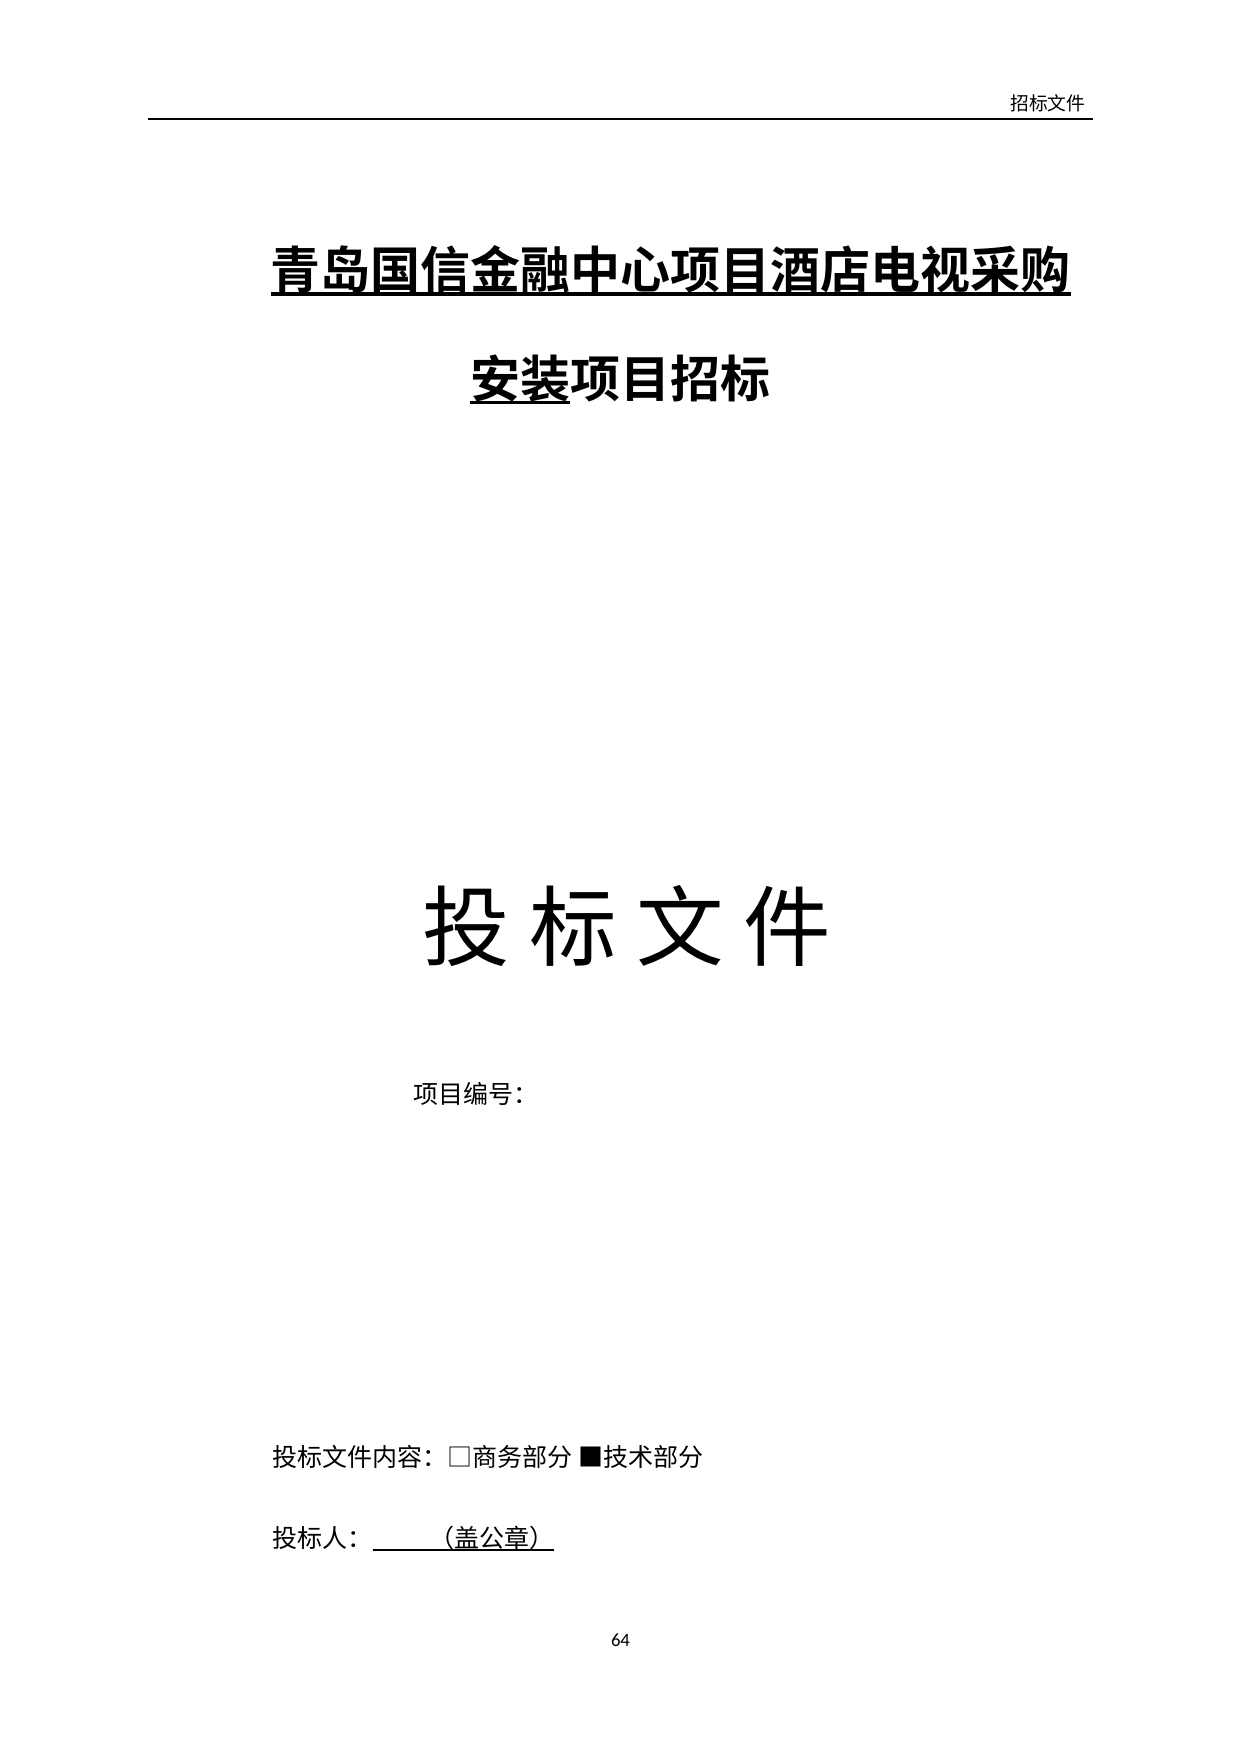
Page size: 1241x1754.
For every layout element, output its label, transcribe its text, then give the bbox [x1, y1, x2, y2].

text 投标文件内容：□商务部分 ■技术部分 [160, 1437, 1093, 1473]
text 投标人： （盖公章） [160, 1518, 1093, 1555]
text 青岛国信金融中心项目酒店电视采购安装项目招标 [148, 230, 1093, 411]
text 投 标 文 件 [160, 858, 1093, 984]
text 项目编号： [160, 1075, 1093, 1111]
